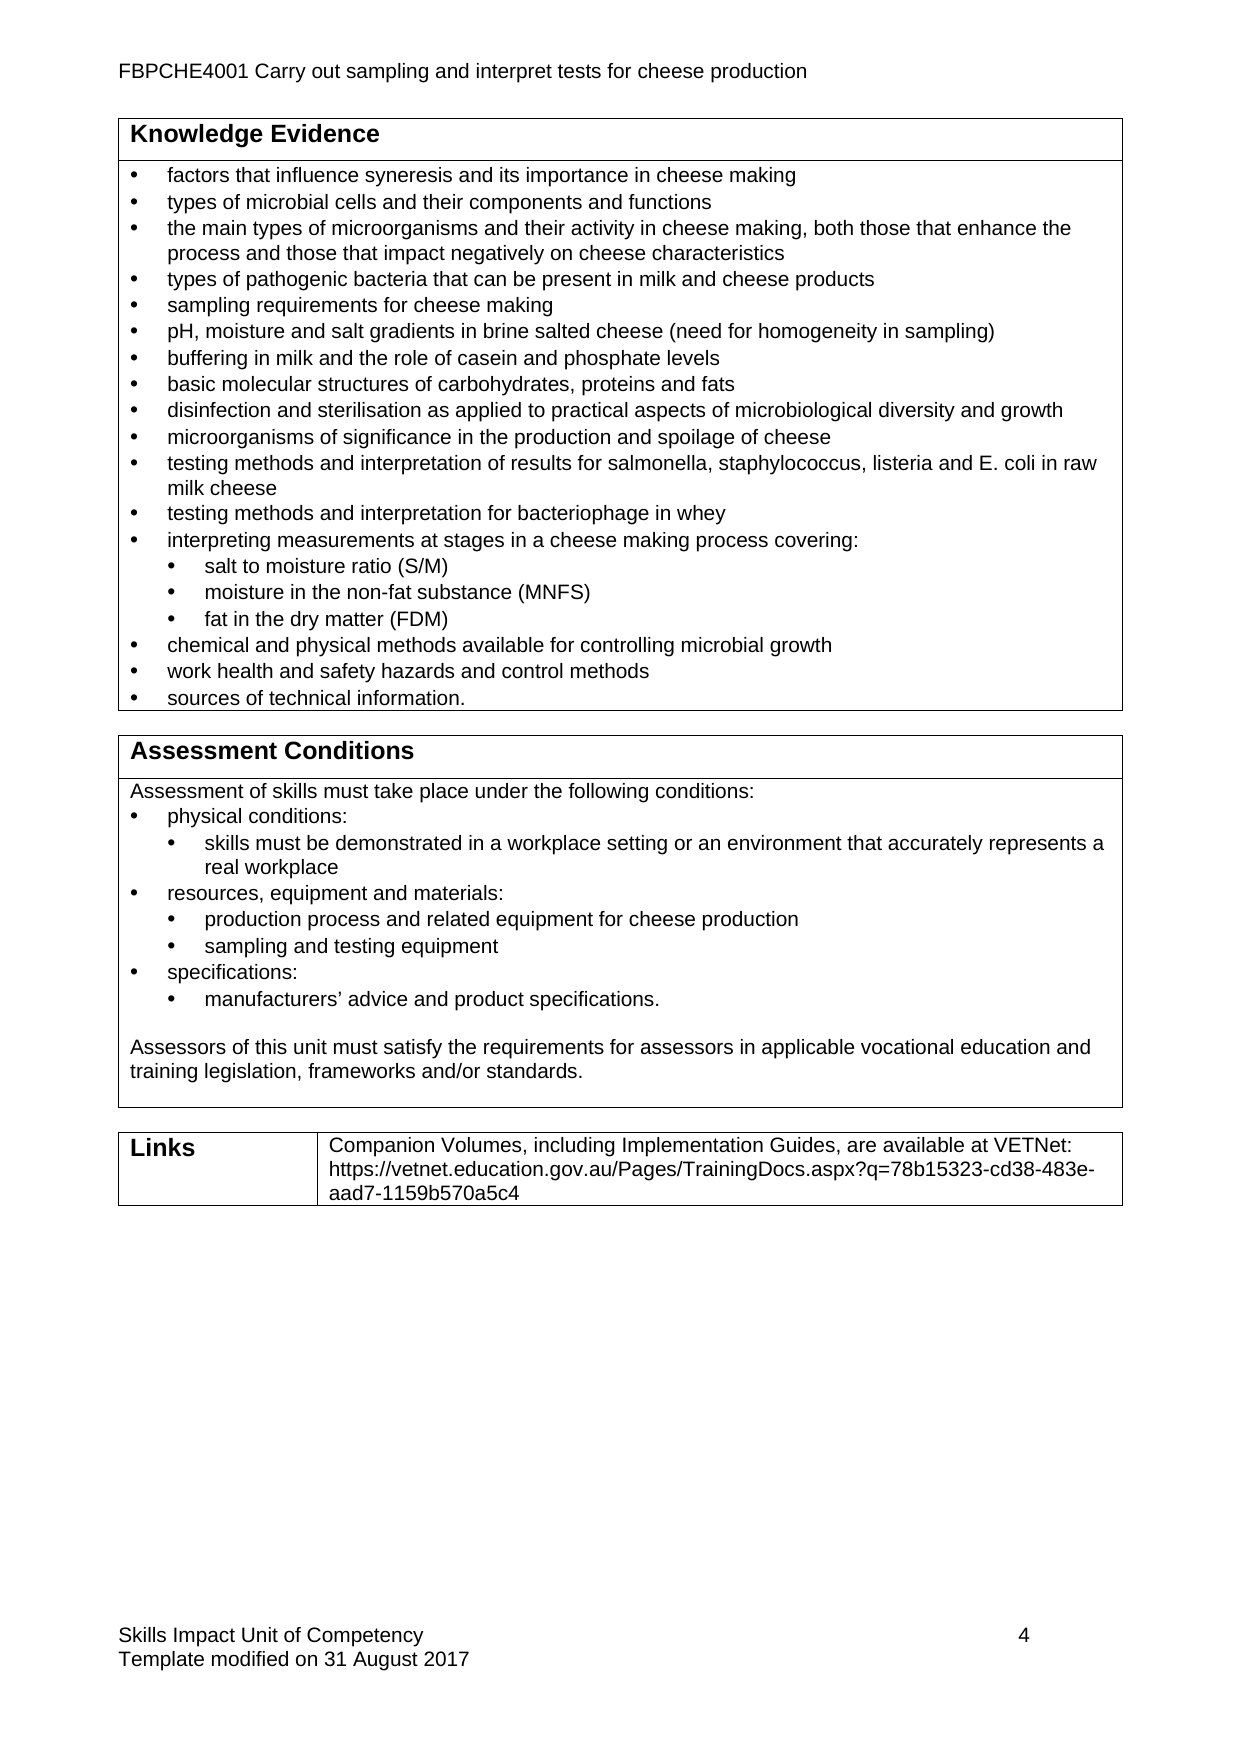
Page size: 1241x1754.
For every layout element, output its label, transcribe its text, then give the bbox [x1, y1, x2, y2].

table_header Companion Volumes, including Implementation Guides, are available at VETNet: https://vetnet.education.gov.au/Pages/TrainingDocs.aspx?q=78b15323-cd38-483e-aad7-1159b570a5c4 [318, 1133, 1122, 1204]
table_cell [119, 161, 1122, 710]
table_header Assessment Conditions [119, 736, 1122, 777]
table_header Links [119, 1133, 317, 1204]
table_header Knowledge Evidence [119, 119, 1122, 160]
table_cell Assessment of skills must take place under the following conditions: physical conditions: skills must be demonstrated in a workplace setting or an environment that accurately represents a real workplace resources, equipment and materials: production process and related equipment for cheese production sampling and testing equipment specifications: manufacturers’ advice and product specifications. Assessors of this unit must satisfy the requirements for assessors in applicable vocational education and training legislation, frameworks and/or standards. [119, 779, 1122, 1107]
